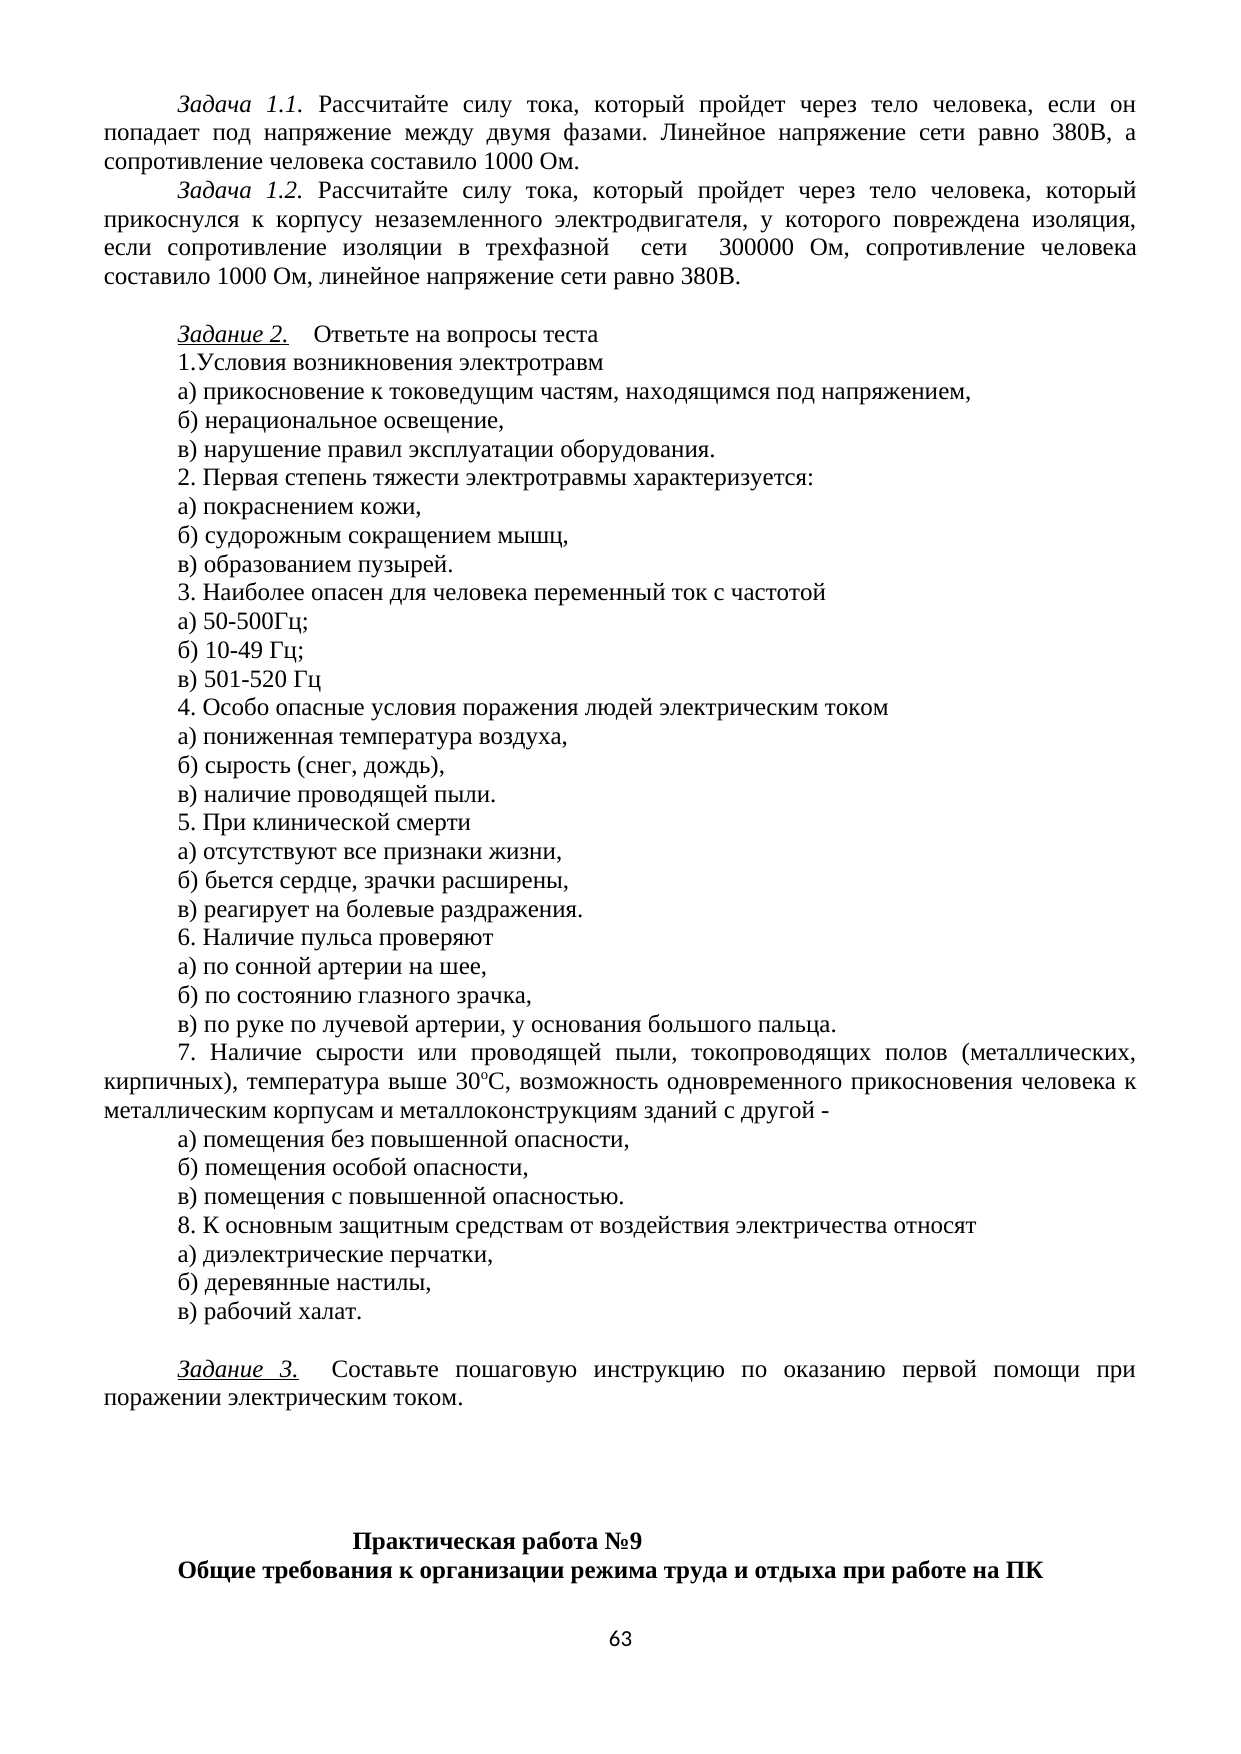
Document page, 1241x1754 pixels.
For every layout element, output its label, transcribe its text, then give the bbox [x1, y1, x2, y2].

text в) 501-520 Гц [103, 664, 1137, 692]
text б) помещения особой опасности, [103, 1152, 1137, 1181]
text Задание 2. Ответьте на вопросы теста [103, 319, 1137, 347]
text а) пониженная температура воздуха, [103, 721, 1137, 750]
text в) нарушение правил эксплуатации оборудования. [103, 434, 1137, 462]
text 3. Наиболее опасен для человека переменный ток с частотой [103, 577, 1137, 606]
text 2. Первая степень тяжести электротравмы характеризуется: [103, 462, 1137, 491]
text в) наличие проводящей пыли. [103, 779, 1137, 807]
text Задание 3. Составьте пошаговую инструкцию по оказанию первой помощи при поражении электрическим током. [103, 1354, 1137, 1411]
text б) деревянные настилы, [103, 1267, 1137, 1296]
text 5. При клинической смерти [103, 807, 1137, 836]
text а) по сонной артерии на шее, [103, 951, 1137, 980]
text в) помещения с повышенной опасностью. [103, 1181, 1137, 1210]
text 6. Наличие пульса проверяют [103, 922, 1137, 951]
text б) сырость (снег, дождь), [103, 750, 1137, 779]
text Общие требования к организации режима труда и отдыха при работе на ПК [103, 1555, 1137, 1584]
text б) 10-49 Гц; [103, 635, 1137, 664]
text в) реагирует на болевые раздражения. [103, 894, 1137, 922]
text а) 50-500Гц; [103, 606, 1137, 635]
text Практическая работа №9 [103, 1526, 1137, 1555]
text а) помещения без повышенной опасности, [103, 1124, 1137, 1152]
text б) судорожным сокращением мышц, [103, 520, 1137, 549]
text в) по руке по лучевой артерии, у основания большого пальца. [103, 1009, 1137, 1037]
text в) образованием пузырей. [103, 549, 1137, 577]
text а) отсутствуют все признаки жизни, [103, 836, 1137, 865]
text Задача 1.1. Рассчитайте силу тока, который пройдет через тело человека, если он попадает под напряжение между двумя фазами. Линейное напряжение сети равно 380В, а сопротивление человека составило 1000 Ом. [103, 89, 1137, 175]
text а) диэлектрические перчатки, [103, 1239, 1137, 1267]
text б) по состоянию глазного зрачка, [103, 980, 1137, 1009]
text 1.Условия возникновения электротравм [177, 347, 1137, 376]
text 4. Особо опасные условия поражения людей электрическим током [103, 692, 1137, 721]
text б) нерациональное освещение, [103, 405, 1137, 434]
text Задача 1.2. Рассчитайте силу тока, который пройдет через тело человека, который прикоснулся к корпусу незаземленного электродвигателя, у которого повреждена изоляция, если сопротивление изоляции в трехфазной сети 300000 Ом, сопротивление человека составило 1000 Ом, линейное напряжение сети равно 380В. [103, 175, 1137, 290]
text 7. Наличие сырости или проводящей пыли, токопроводящих полов (металлических, кирпичных), температура выше 30оС, возможность одновременного прикосновения человека к металлическим корпусам и металлоконструкциям зданий с другой - [103, 1037, 1137, 1124]
text 8. К основным защитным средствам от воздействия электричества относят [103, 1210, 1137, 1239]
text в) рабочий халат. [103, 1296, 1137, 1325]
text а) покраснением кожи, [103, 491, 1137, 520]
text а) прикосновение к токоведущим частям, находящимся под напряжением, [103, 376, 1137, 405]
text б) бьется сердце, зрачки расширены, [103, 865, 1137, 894]
